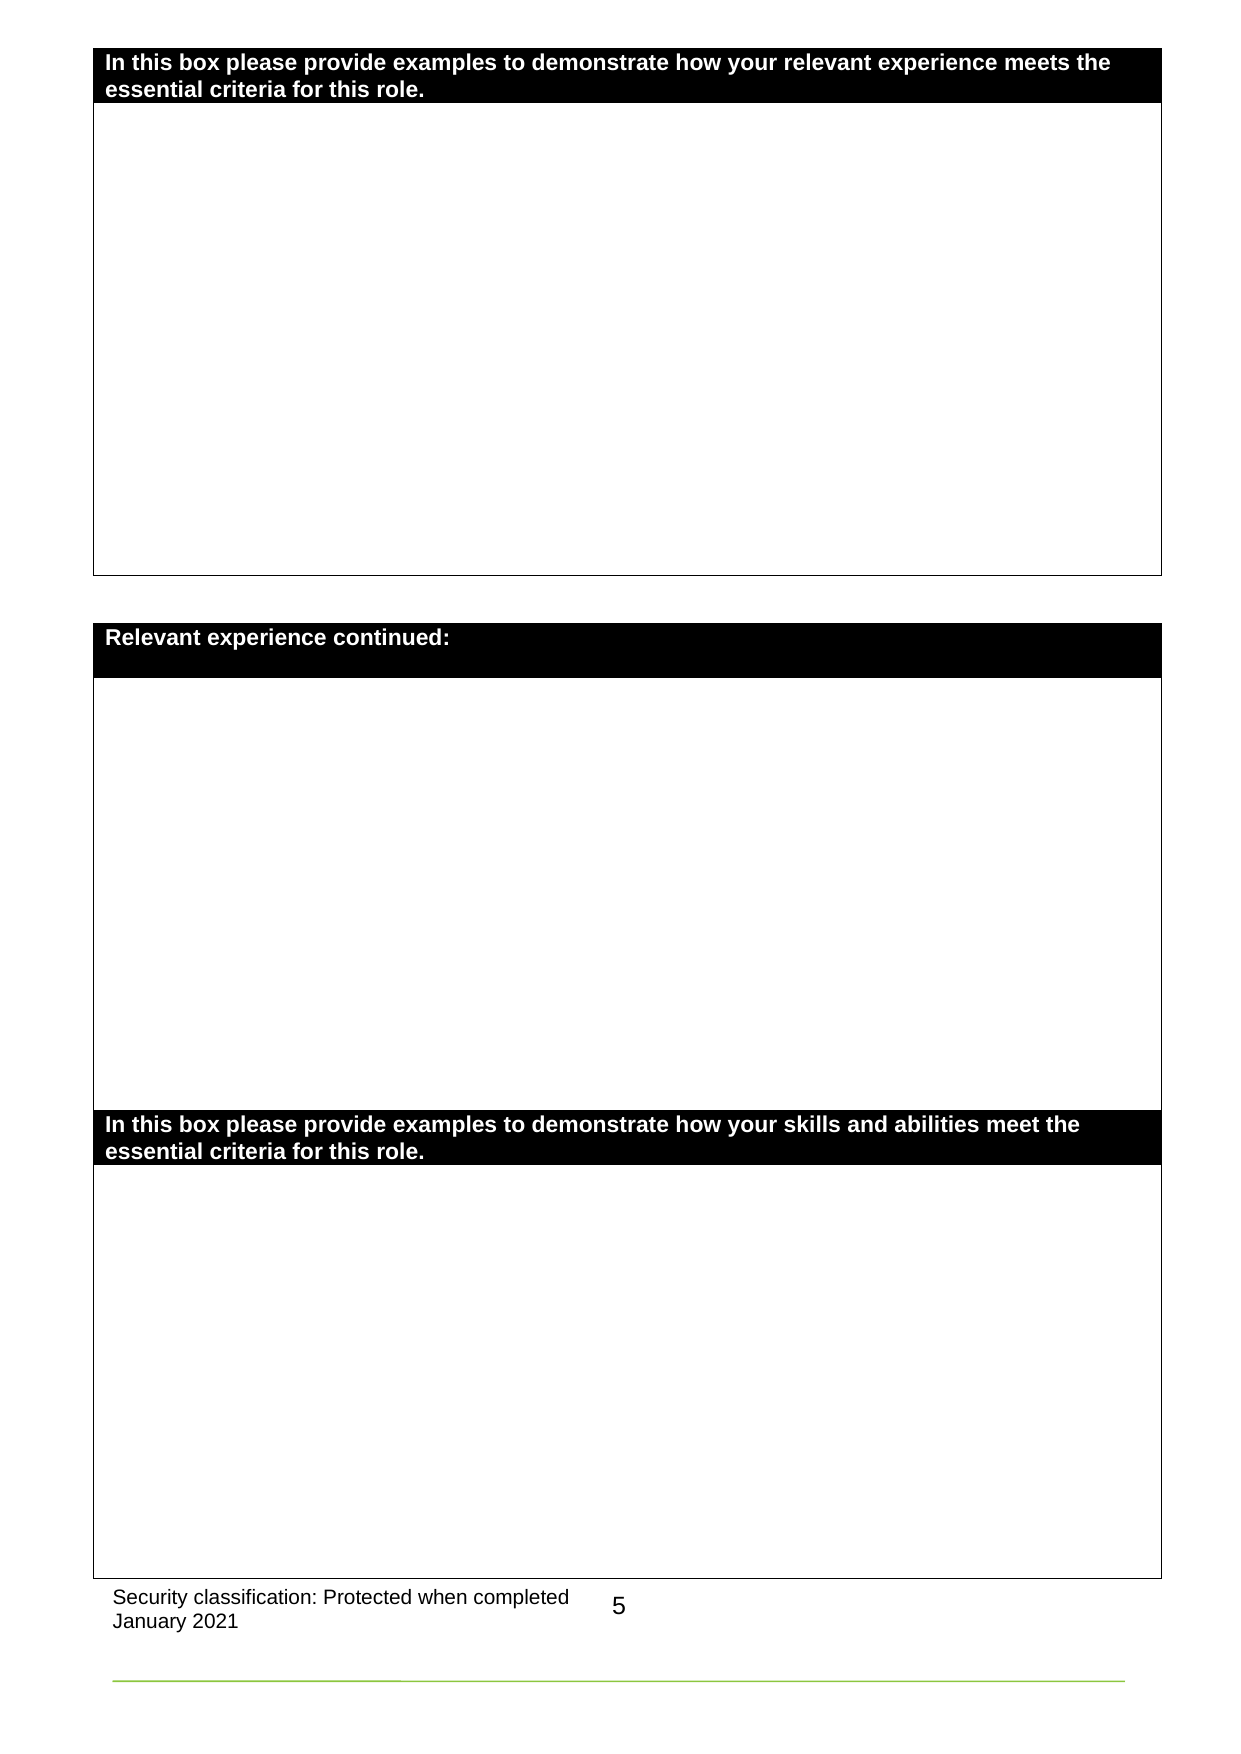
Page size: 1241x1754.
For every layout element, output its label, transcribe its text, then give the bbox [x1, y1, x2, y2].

table_cell In this box please provide examples to demonstrate how your skills and abilities meet the essential criteria for this role. [94, 1111, 1161, 1164]
table_header Relevant experience continued: [94, 624, 1161, 677]
table_cell [94, 678, 1161, 1110]
table_cell [94, 103, 1161, 574]
table_cell In this box please provide examples to demonstrate how your relevant experience meets the essential criteria for this role. [94, 49, 1161, 102]
table_cell [94, 1165, 1161, 1578]
